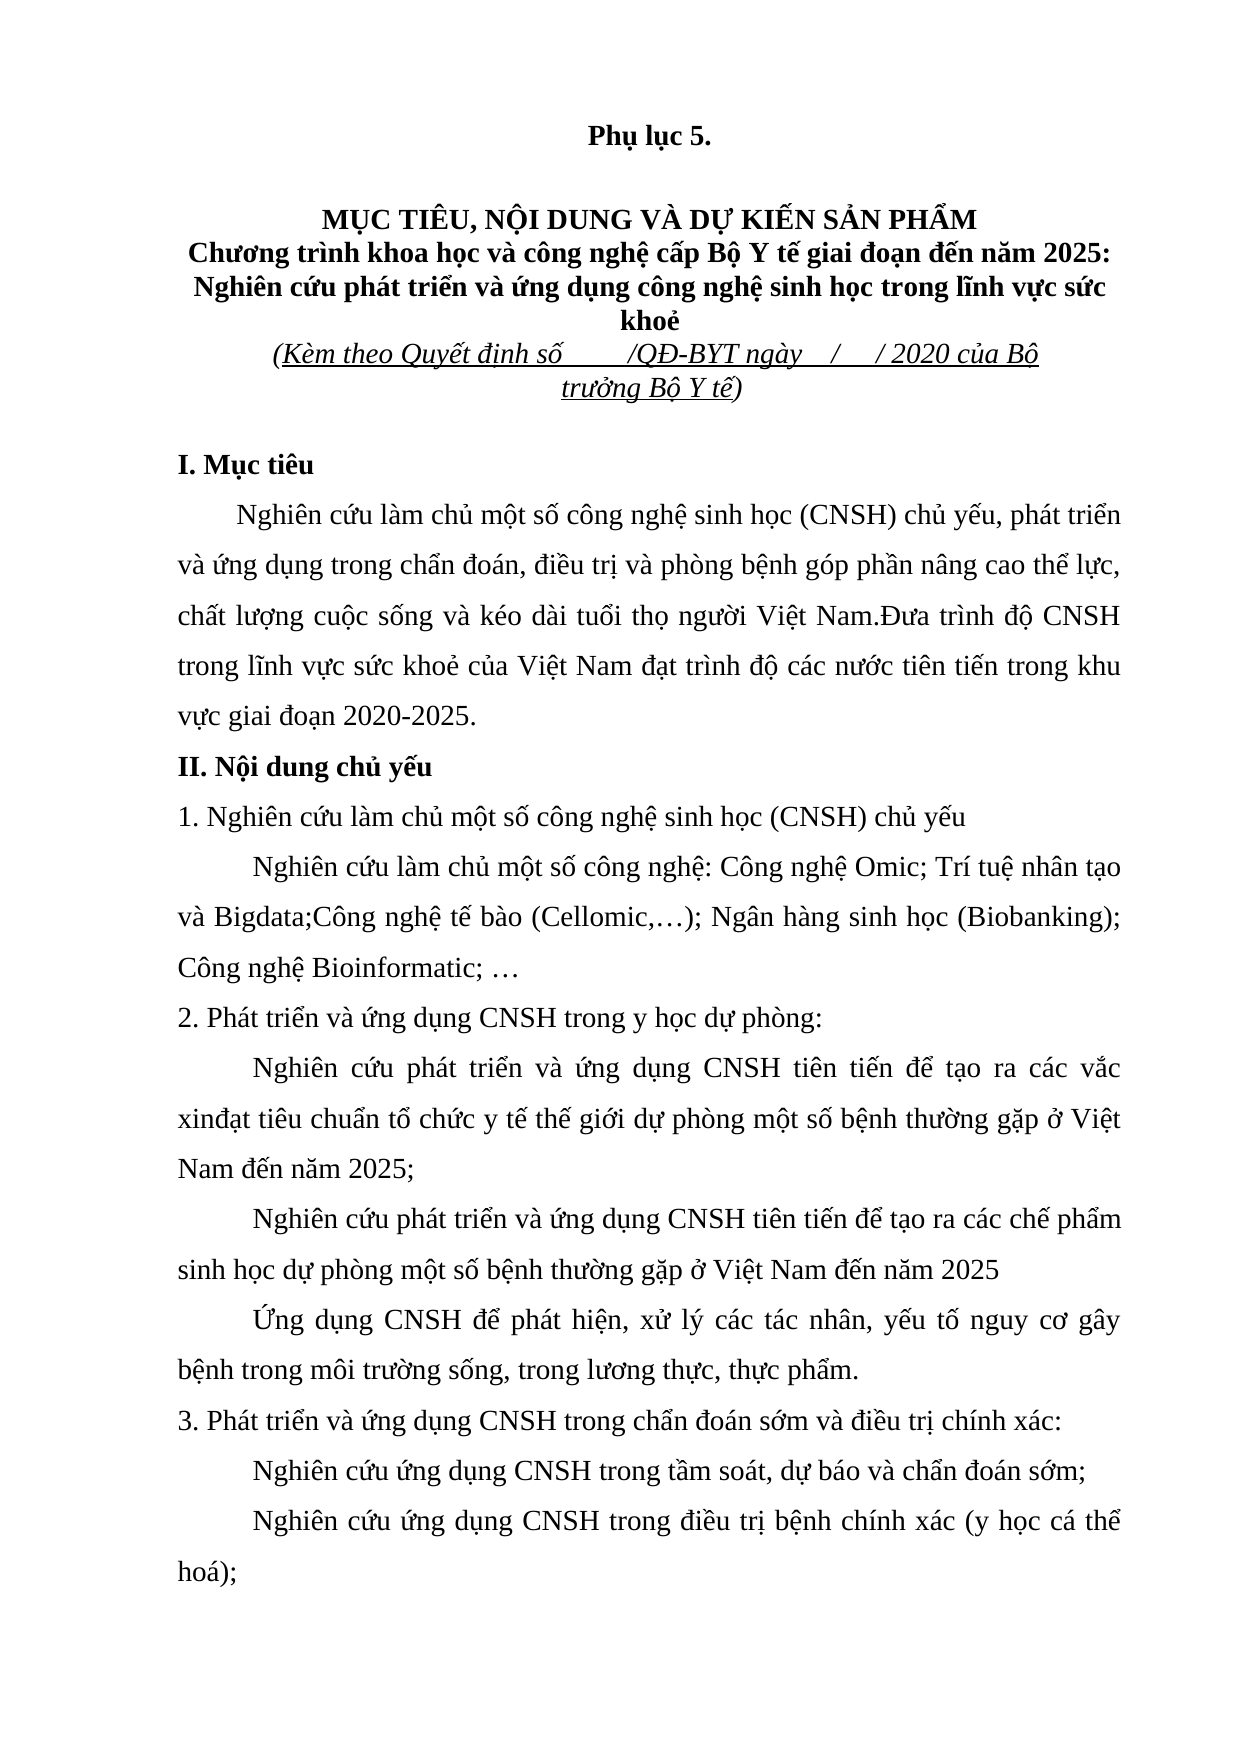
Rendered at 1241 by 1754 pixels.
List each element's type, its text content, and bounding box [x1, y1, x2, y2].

text Chương trình khoa học và công nghệ cấp Bộ Y tế giai đoạn đến năm 2025: Nghiên cứu phát triển và ứng dụng công nghệ sinh học trong lĩnh vực sức khoẻ [177, 236, 1122, 336]
text 1. Nghiên cứu làm chủ một số công nghệ sinh học (CNSH) chủ yếu [177, 799, 1122, 832]
text I. Mục tiêu [177, 447, 1122, 480]
text II. Nội dung chủ yếu [177, 749, 1122, 782]
text Ứng dụng CNSH để phát hiện, xử lý các tác nhân, yếu tố nguy cơ gây bệnh trong môi trường sống, trong lương thực, thực phẩm. [177, 1302, 1122, 1386]
text Nghiên cứu phát triển và ứng dụng CNSH tiên tiến để tạo ra các chế phẩm sinh học dự phòng một số bệnh thường gặp ở Việt Nam đến năm 2025 [177, 1201, 1122, 1285]
text MỤC TIÊU, NỘI DUNG VÀ DỰ KIẾN SẢN PHẨM [177, 202, 1122, 236]
text 2. Phát triển và ứng dụng CNSH trong y học dự phòng: [177, 1000, 1122, 1034]
text Nghiên cứu phát triển và ứng dụng CNSH tiên tiến để tạo ra các vắc xinđạt tiêu chuẩn tổ chức y tế thế giới dự phòng một số bệnh thường gặp ở Việt Nam đến năm 2025; [177, 1051, 1122, 1185]
text Nghiên cứu ứng dụng CNSH trong điều trị bệnh chính xác (y học cá thể hoá); [177, 1503, 1122, 1587]
text Phụ lục 5. [177, 118, 1122, 152]
text Nghiên cứu làm chủ một số công nghệ: Công nghệ Omic; Trí tuệ nhân tạo và Bigdata;Công nghệ tế bào (Cellomic,…); Ngân hàng sinh học (Biobanking); Công nghệ Bioinformatic; … [177, 849, 1122, 983]
text 3. Phát triển và ứng dụng CNSH trong chẩn đoán sớm và điều trị chính xác: [177, 1403, 1122, 1436]
text (Kèm theo Quyết định số /QĐ-BYT ngày / / 2020 của Bộ trưởng Bộ Y tế) [222, 336, 1082, 403]
text Nghiên cứu làm chủ một số công nghệ sinh học (CNSH) chủ yếu, phát triển và ứng dụng trong chẩn đoán, điều trị và phòng bệnh góp phần nâng cao thể lực, chất lượng cuộc sống và kéo dài tuổi thọ người Việt Nam.Đưa trình độ CNSH trong lĩnh vực sức khoẻ của Việt Nam đạt trình độ các nước tiên tiến trong khu vực giai đoạn 2020-2025. [177, 497, 1122, 732]
text Nghiên cứu ứng dụng CNSH trong tầm soát, dự báo và chẩn đoán sớm; [177, 1453, 1122, 1487]
